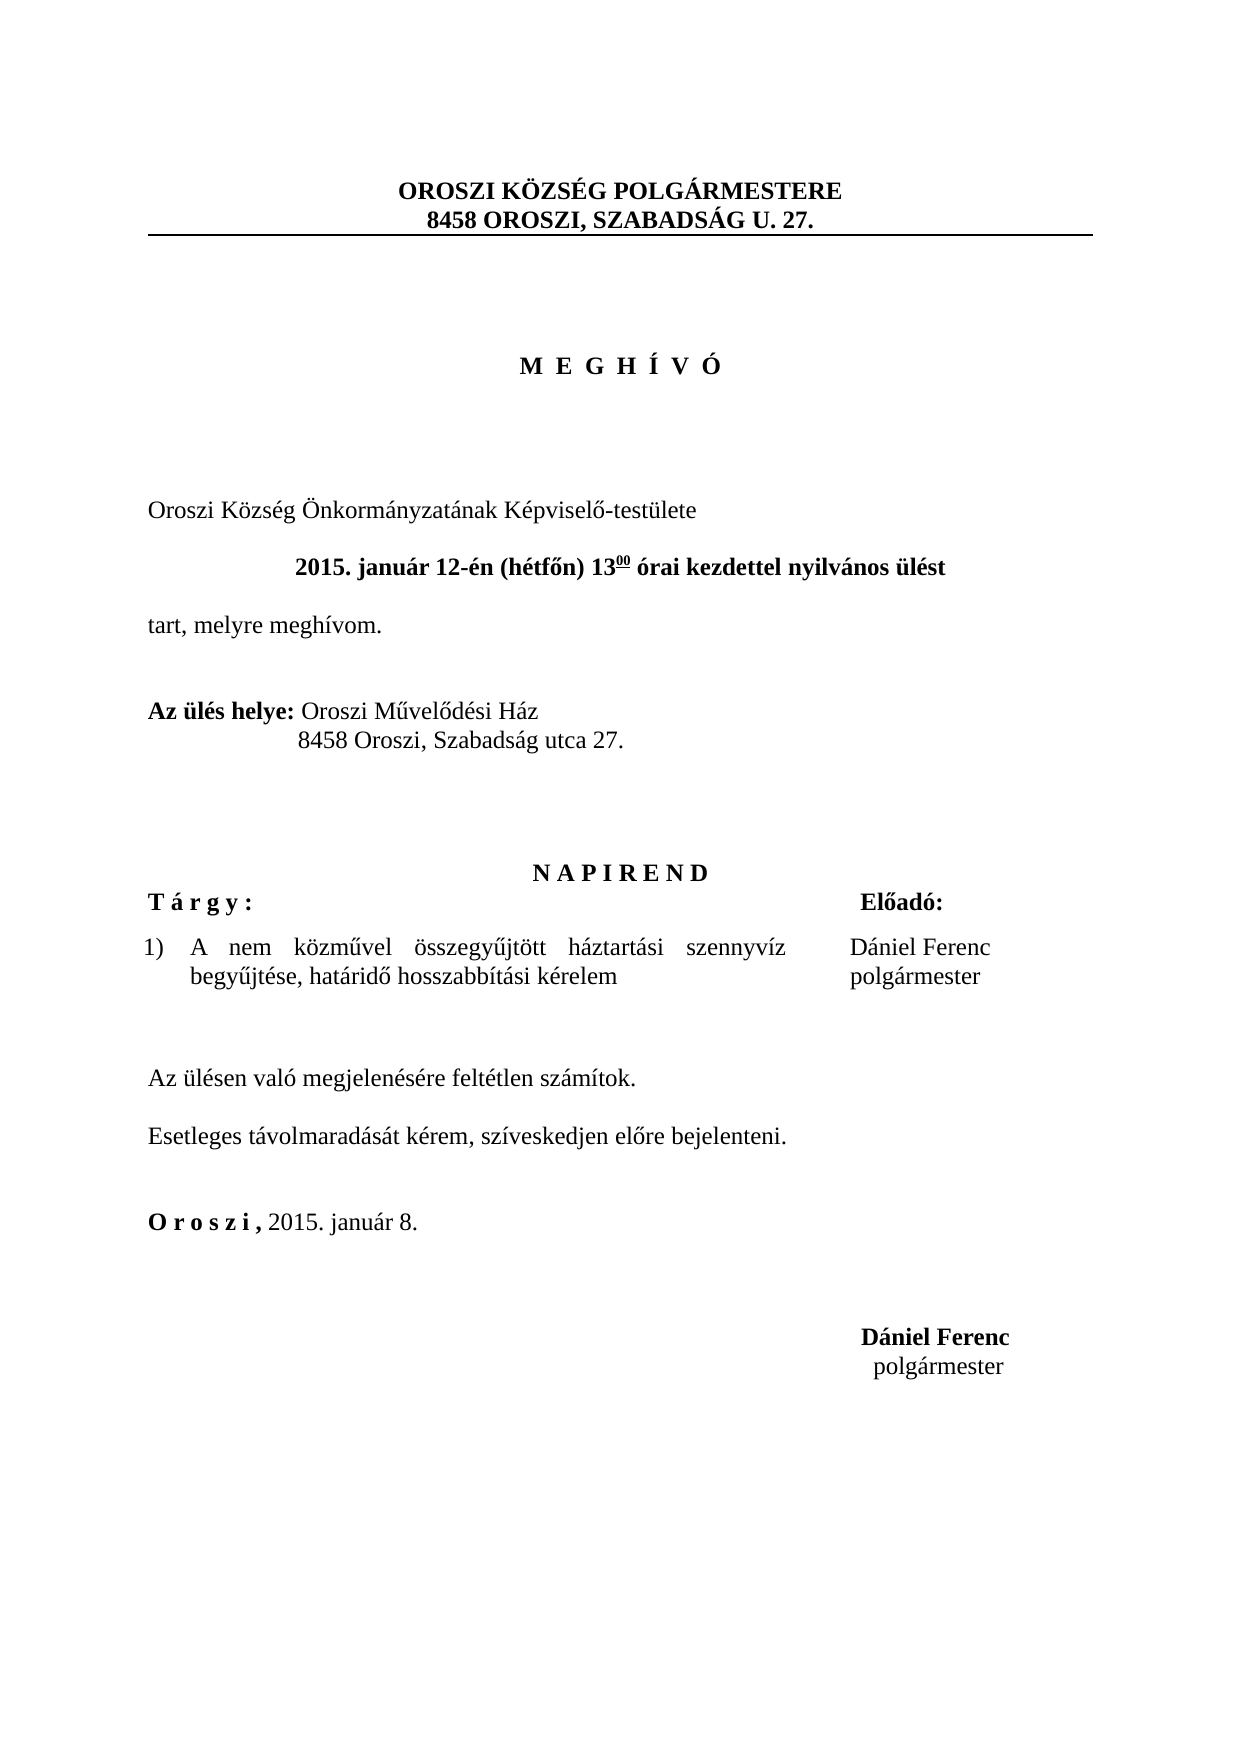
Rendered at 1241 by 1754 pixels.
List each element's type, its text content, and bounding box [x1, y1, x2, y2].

table_header [136, 932, 182, 1006]
text Oroszi Község Önkormányzatának Képviselő-testülete [148, 495, 1093, 523]
text 8458 OROSZI, SZABADSÁG U. 27. [148, 205, 1093, 234]
text Az ülésen való megjelenésére feltétlen számítok. [148, 1063, 1093, 1092]
text Az ülés helye: Oroszi Művelődési Ház [148, 696, 1093, 725]
table_header Dániel Ferenc polgármester [793, 932, 1082, 1006]
text polgármester [148, 1351, 1093, 1380]
list N A P I R E N D [148, 858, 1093, 887]
text 8458 Oroszi, Szabadság utca 27. [148, 725, 1093, 753]
text tart, melyre meghívom. [148, 610, 1093, 638]
text Dániel Ferenc [148, 1322, 1093, 1351]
text OROSZI KÖZSÉG POLGÁRMESTERE [148, 176, 1093, 205]
text 2015. január 12-én (hétfőn) 1300 órai kezdettel nyilvános ülést [148, 552, 1093, 581]
table_header A nem közművel összegyűjtött háztartási szennyvíz begyűjtése, határidő hosszabbítási kérelem [183, 932, 793, 1006]
text T á r g y : Előadó: [148, 887, 1093, 916]
text O r o s z i , 2015. január 8. [148, 1207, 1093, 1236]
text Esetleges távolmaradását kérem, szíveskedjen előre bejelenteni. [148, 1121, 1093, 1150]
text M E G H Í V Ó [148, 351, 1093, 380]
